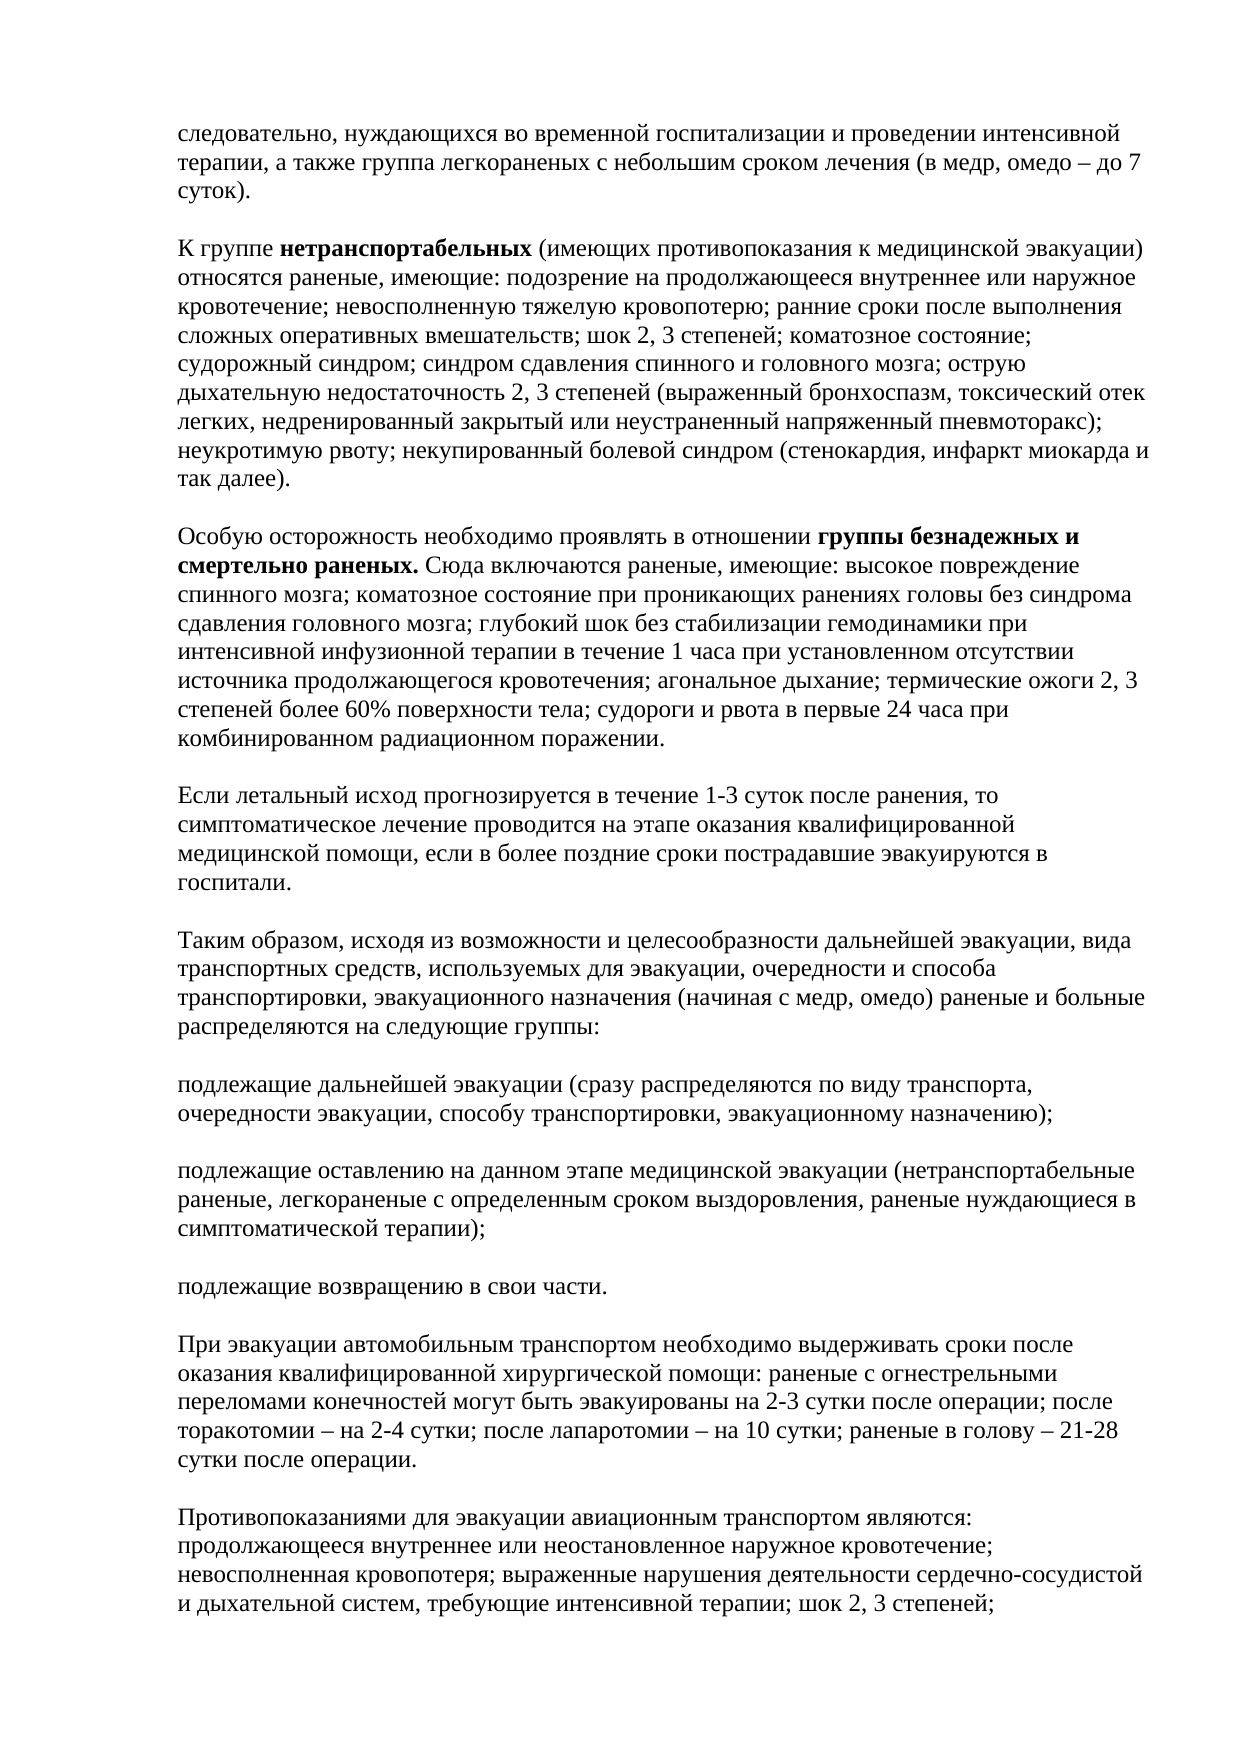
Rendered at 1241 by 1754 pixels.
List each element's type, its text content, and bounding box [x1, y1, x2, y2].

text Таким образом, исходя из возможности и целесообразности дальнейшей эвакуации, вида транспортных средств, используемых для эвакуации, очередности и способа транспортировки, эвакуационного назначения (начиная с медр, омедо) раненые и больные распределяются на следующие группы: [177, 925, 1152, 1040]
text подлежащие дальнейшей эвакуации (сразу распределяются по виду транспорта, очередности эвакуации, способу транспортировки, эвакуационному назначению); [177, 1069, 1152, 1126]
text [177, 118, 1152, 204]
text К группе нетранспортабельных (имеющих противопоказания к медицинской эвакуации) относятся раненые, имеющие: подозрение на продолжающееся внутреннее или наружное кровотечение; невосполненную тяжелую кровопотерю; ранние сроки после выполнения сложных оперативных вмешательств; шок 2, 3 степеней; коматозное состояние; судорожный синдром; синдром сдавления спинного и головного мозга; острую дыхательную недостаточность 2, 3 степеней (выраженный бронхоспазм, токсический отек легких, недренированный закрытый или неустраненный напряженный пневмоторакс); неукротимую рвоту; некупированный болевой синдром (стенокардия, инфаркт миокарда и так далее). [177, 233, 1152, 492]
text Если летальный исход прогнозируется в течение 1-3 суток после ранения, то симптоматическое лечение проводится на этапе оказания квалифицированной медицинской помощи, если в более поздние сроки пострадавшие эвакуируются в госпитали. [177, 781, 1152, 896]
text При эвакуации автомобильным транспортом необходимо выдерживать сроки после оказания квалифицированной хирургической помощи: раненые с огнестрельными переломами конечностей могут быть эвакуированы на 2-3 сутки после операции; после торакотомии – на 2-4 сутки; после лапаротомии – на 10 сутки; раненые в голову – 21-28 сутки после операции. [177, 1329, 1152, 1473]
text подлежащие возвращению в свои части. [177, 1271, 1152, 1300]
text Особую осторожность необходимо проявлять в отношении группы безнадежных и смертельно раненых. Сюда включаются раненые, имеющие: высокое повреждение спинного мозга; коматозное состояние при проникающих ранениях головы без синдрома сдавления головного мозга; глубокий шок без стабилизации гемодинамики при интенсивной инфузионной терапии в течение 1 часа при установленном отсутствии источника продолжающегося кровотечения; агональное дыхание; термические ожоги 2, 3 степеней более 60% поверхности тела; судороги и рвота в первые 24 часа при комбинированном радиационном поражении. [177, 521, 1152, 751]
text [177, 1502, 1152, 1617]
text подлежащие оставлению на данном этапе медицинской эвакуации (нетранспортабельные раненые, легкораненые с определенным сроком выздоровления, раненые нуждающиеся в симптоматической терапии); [177, 1156, 1152, 1242]
